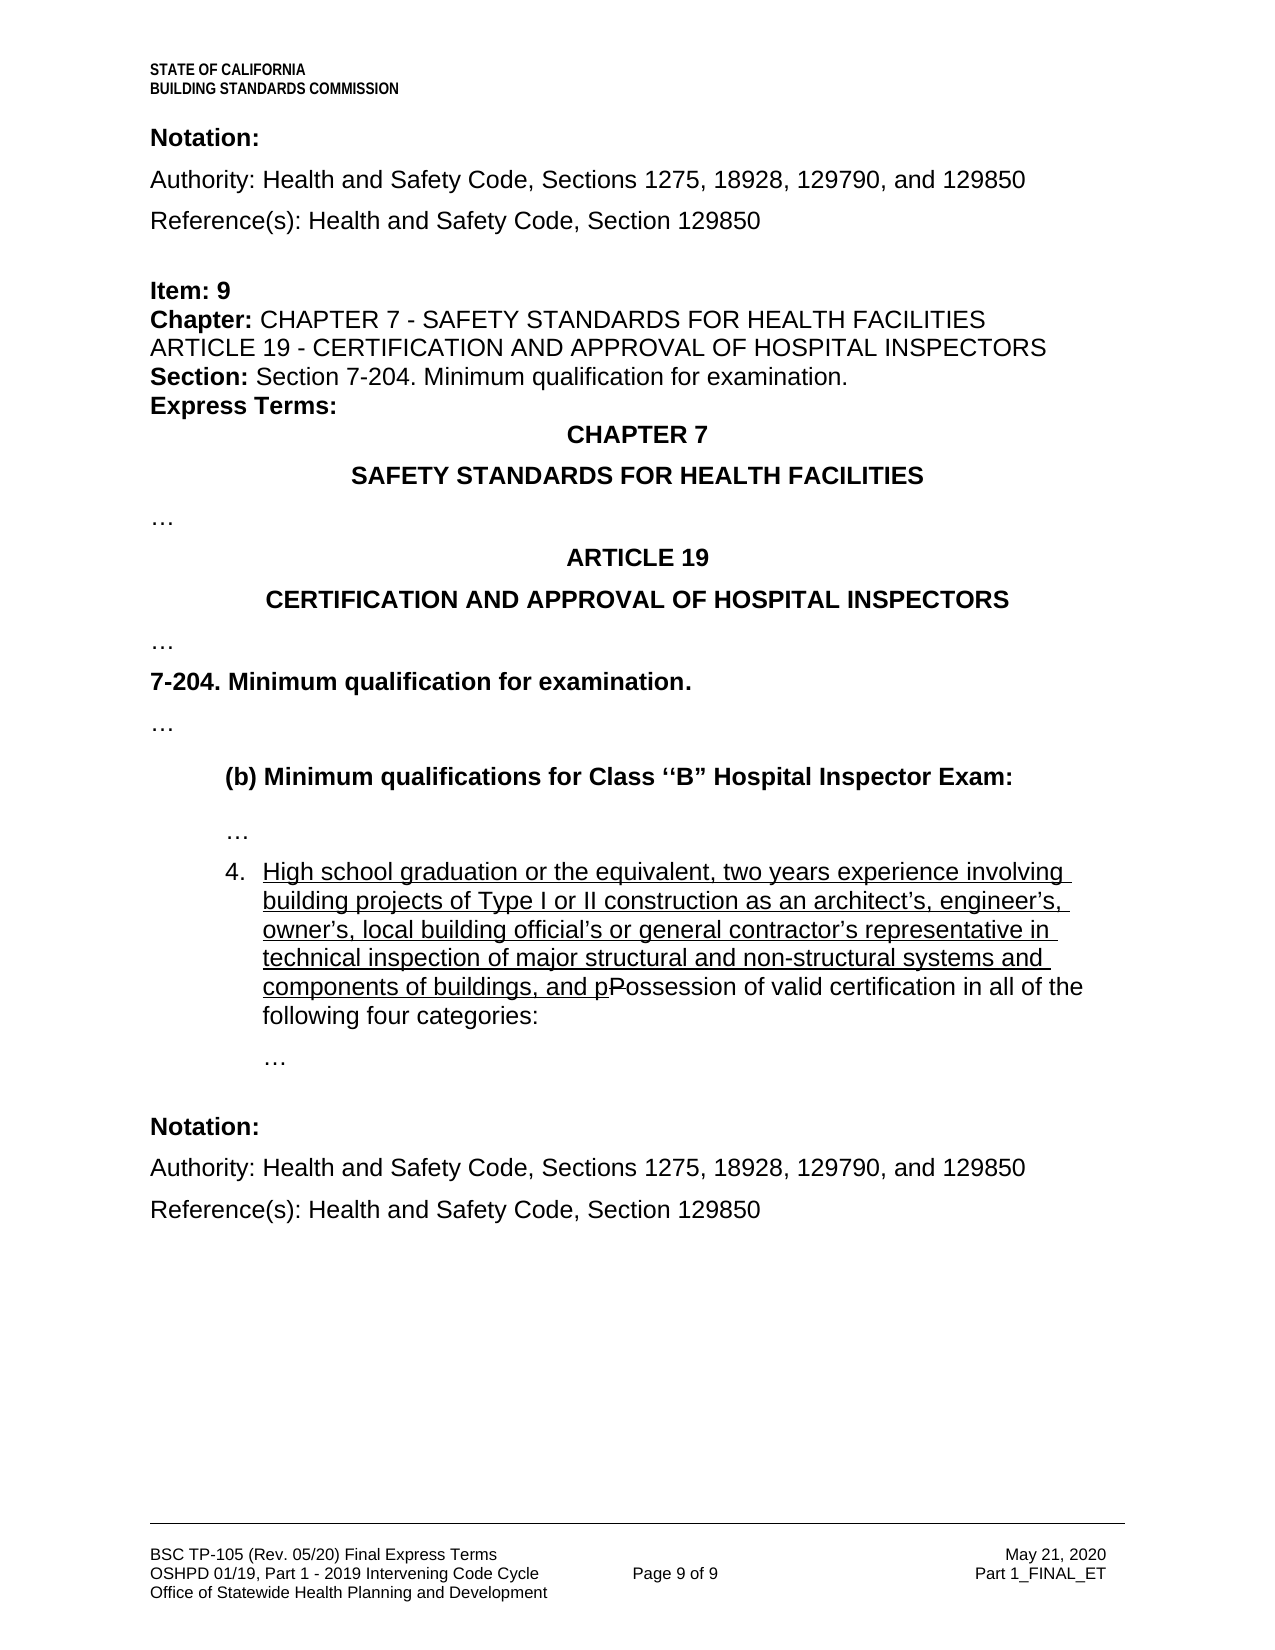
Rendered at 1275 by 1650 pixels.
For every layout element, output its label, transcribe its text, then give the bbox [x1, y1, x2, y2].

text Chapter: CHAPTER 7 - SAFETY STANDARDS FOR HEALTH FACILITIES [150, 304, 1125, 333]
text ARTICLE 19 [150, 543, 1125, 572]
text (b) Minimum qualifications for Class ‘‘B” Hospital Inspector Exam: [150, 762, 1125, 791]
text Reference(s): Health and Safety Code, Section 129850 [150, 1194, 1125, 1223]
text … [150, 502, 1125, 531]
text 7-204. Minimum qualification for examination. [150, 667, 1125, 696]
list … [262, 1042, 1125, 1071]
text … [150, 708, 1125, 737]
text CHAPTER 7 [150, 419, 1125, 448]
text Express Terms: [150, 391, 1125, 419]
text SAFETY STANDARDS FOR HEALTH FACILITIES [150, 461, 1125, 489]
text … [150, 626, 1125, 654]
text CERTIFICATION AND APPROVAL OF HOSPITAL INSPECTORS [150, 584, 1125, 613]
text Section: Section 7-204. Minimum qualification for examination. [150, 362, 1125, 391]
text Authority: Health and Safety Code, Sections 1275, 18928, 129790, and 129850 [150, 164, 1125, 193]
text Reference(s): Health and Safety Code, Section 129850 [150, 206, 1125, 234]
text … [150, 816, 1125, 844]
text ARTICLE 19 - CERTIFICATION AND APPROVAL OF HOSPITAL INSPECTORS [150, 333, 1125, 362]
text 4. High school graduation or the equivalent, two years experience involving building projects of Type I or II construction as an architect’s, engineer’s, owner’s, local building official’s or general contractor’s representative in technical inspection of major structural and non-structural systems and components of buildings, and pPossession of valid certification in all of the following four categories: [225, 857, 1125, 1029]
text Notation: [150, 1112, 1125, 1141]
subtitle Item: 9 [150, 276, 1125, 304]
text Authority: Health and Safety Code, Sections 1275, 18928, 129790, and 129850 [150, 1153, 1125, 1182]
text Notation: [150, 123, 1125, 152]
